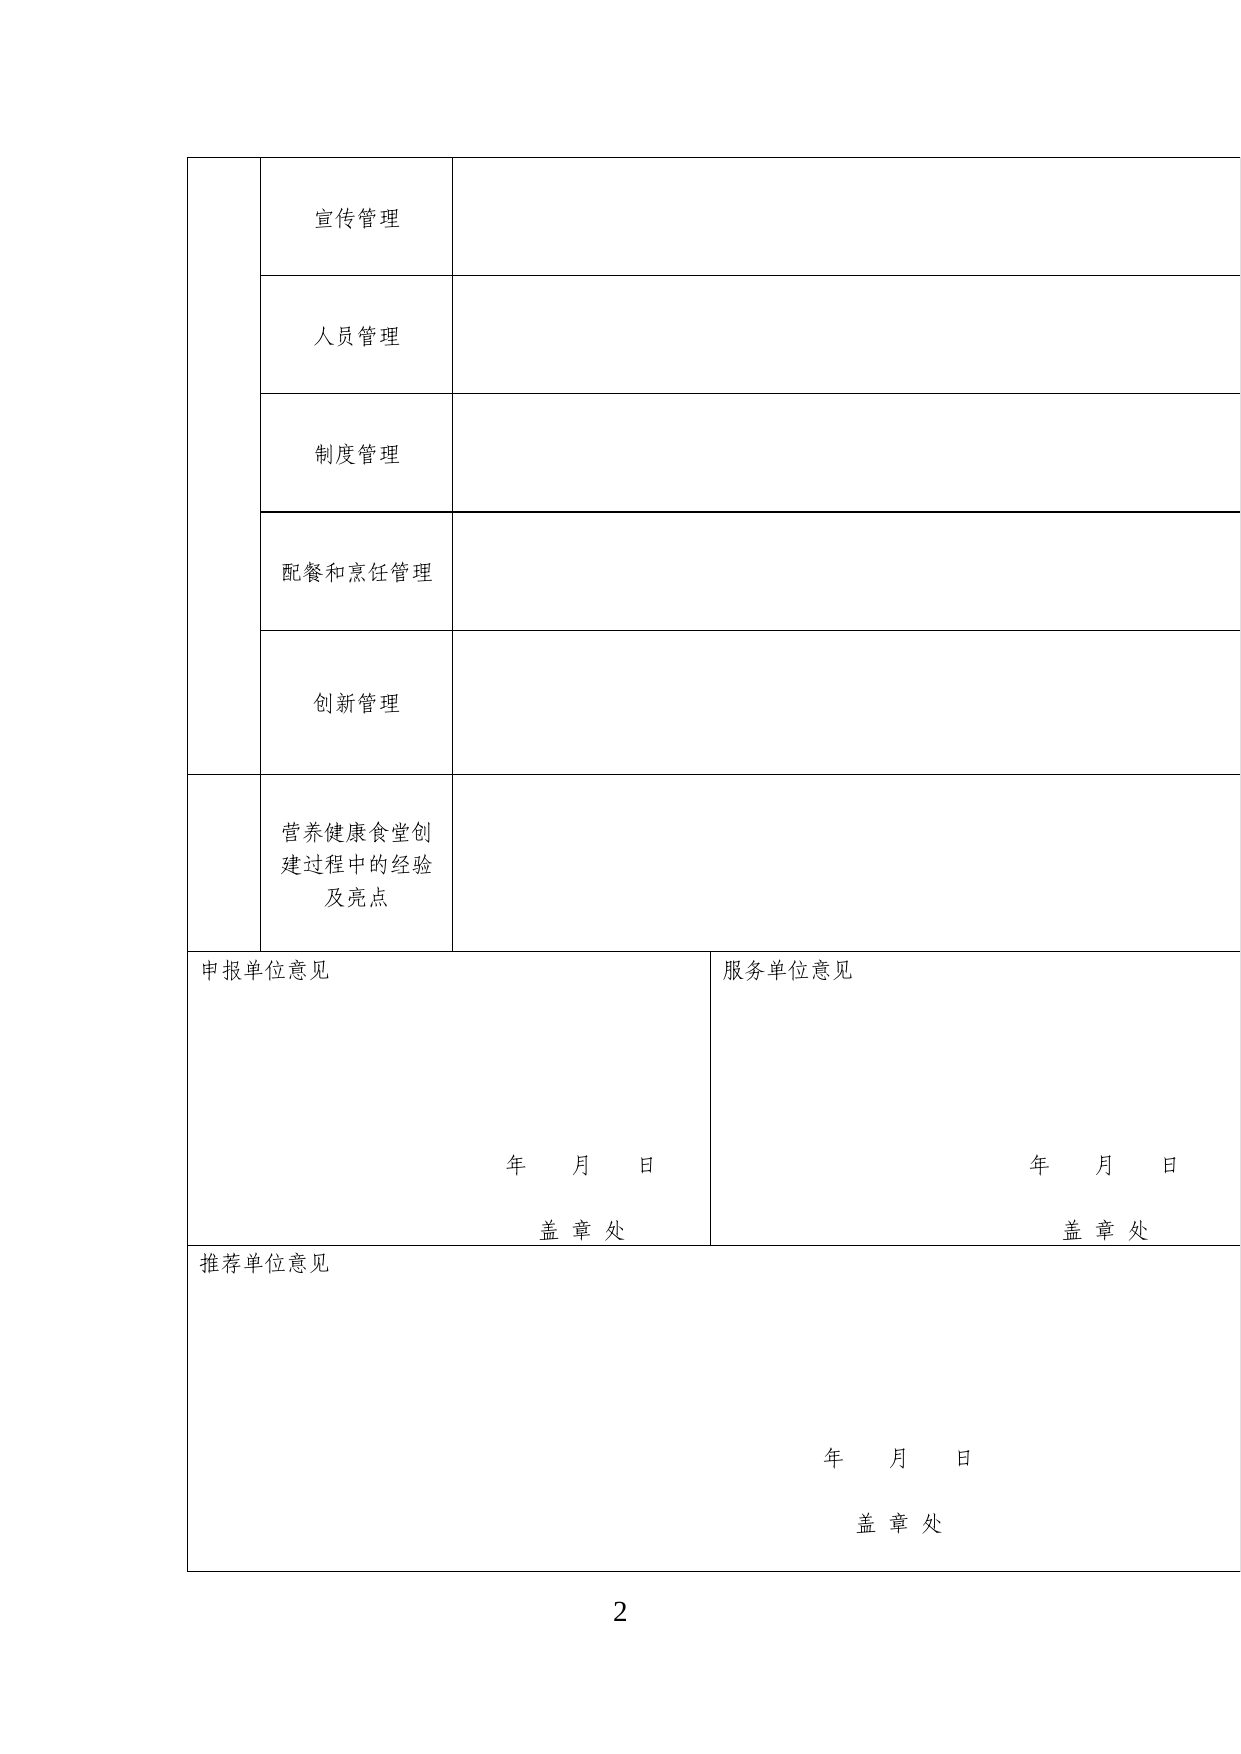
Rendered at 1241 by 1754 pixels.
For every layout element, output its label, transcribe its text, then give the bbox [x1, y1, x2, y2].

table_cell 营养健康食堂创建过程中的经验及亮点 [261, 775, 452, 951]
table_cell [453, 775, 1240, 951]
table_cell [453, 276, 1240, 393]
table_cell 宣传管理 [261, 158, 452, 275]
table_cell [453, 158, 1240, 275]
table_cell [453, 513, 1240, 629]
table_cell 配餐和烹饪管理 [261, 513, 452, 629]
table_cell 创新管理 [261, 631, 452, 774]
table_cell 服务单位意见 年 月 日 盖 章 处 [711, 952, 1240, 1245]
table_cell 申报单位意见 年 月 日 盖 章 处 [188, 952, 710, 1245]
table_cell [453, 394, 1240, 511]
table_cell 制度管理 [261, 394, 452, 511]
table_cell 推荐单位意见 年 月 日 盖 章 处 [188, 1246, 1240, 1571]
table_cell [453, 631, 1240, 774]
table_cell 人员管理 [261, 276, 452, 393]
table_cell [188, 775, 260, 951]
